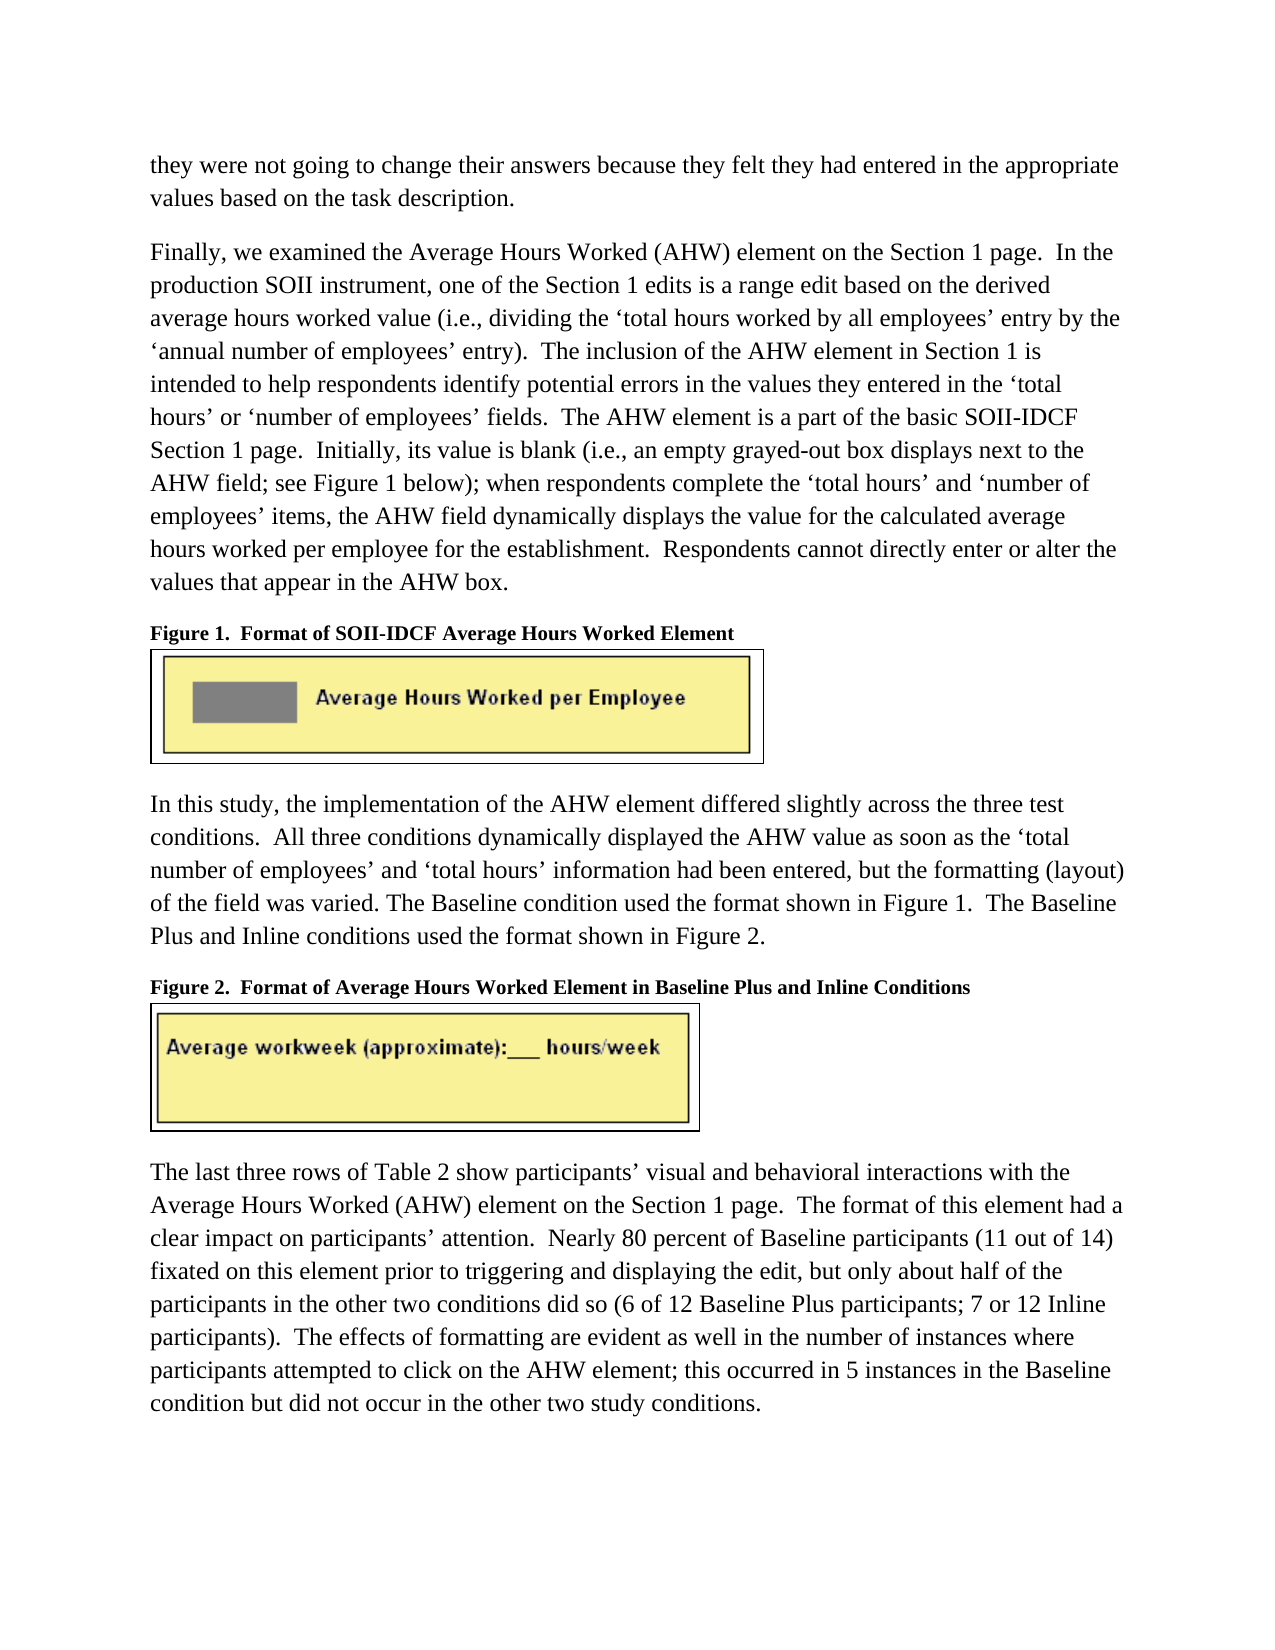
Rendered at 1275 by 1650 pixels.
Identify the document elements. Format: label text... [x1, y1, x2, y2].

picture [152, 650, 763, 763]
text Finally, we examined the Average Hours Worked (AHW) element on the Section 1 page. In the production SOII instrument, one of the Section 1 edits is a range edit based on the derived average hours worked value (i.e., dividing the ‘total hours worked by all employees’ entry by the ‘annual number of employees’ entry). The inclusion of the AHW element in Section 1 is intended to help respondents identify potential errors in the values they entered in the ‘total hours’ or ‘number of employees’ fields. The AHW element is a part of the basic SOII-IDCF Section 1 page. Initially, its value is blank (i.e., an empty grayed-out box displays next to the AHW field; see Figure 1 below); when respondents complete the ‘total hours’ and ‘number of employees’ items, the AHW field dynamically displays the value for the calculated average hours worked per employee for the establishment. Respondents cannot directly enter or alter the values that appear in the AHW box. [150, 237, 1125, 596]
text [150, 150, 1125, 212]
picture [152, 1004, 699, 1130]
text The last three rows of Table 2 show participants’ visual and behavioral interactions with the Average Hours Worked (AHW) element on the Section 1 page. The format of this element had a clear impact on participants’ attention. Nearly 80 percent of Baseline participants (11 out of 14) fixated on this element prior to triggering and displaying the edit, but only about half of the participants in the other two conditions did so (6 of 12 Baseline Plus participants; 7 or 12 Inline participants). The effects of formatting are evident as well in the number of instances where participants attempted to click on the AHW element; this occurred in 5 instances in the Baseline condition but did not occur in the other two study conditions. [150, 1157, 1125, 1417]
text In this study, the implementation of the AHW element differed slightly across the three test conditions. All three conditions dynamically displayed the AHW value as soon as the ‘total number of employees’ and ‘total hours’ information had been entered, but the formatting (layout) of the field was varied. The Baseline condition used the format shown in Figure 1. The Baseline Plus and Inline conditions used the format shown in Figure 2. [150, 789, 1125, 950]
text Figure 1. Format of SOII-IDCF Average Hours Worked Element [150, 621, 1125, 645]
text Figure 2. Format of Average Hours Worked Element in Baseline Plus and Inline Conditions [150, 975, 1125, 999]
